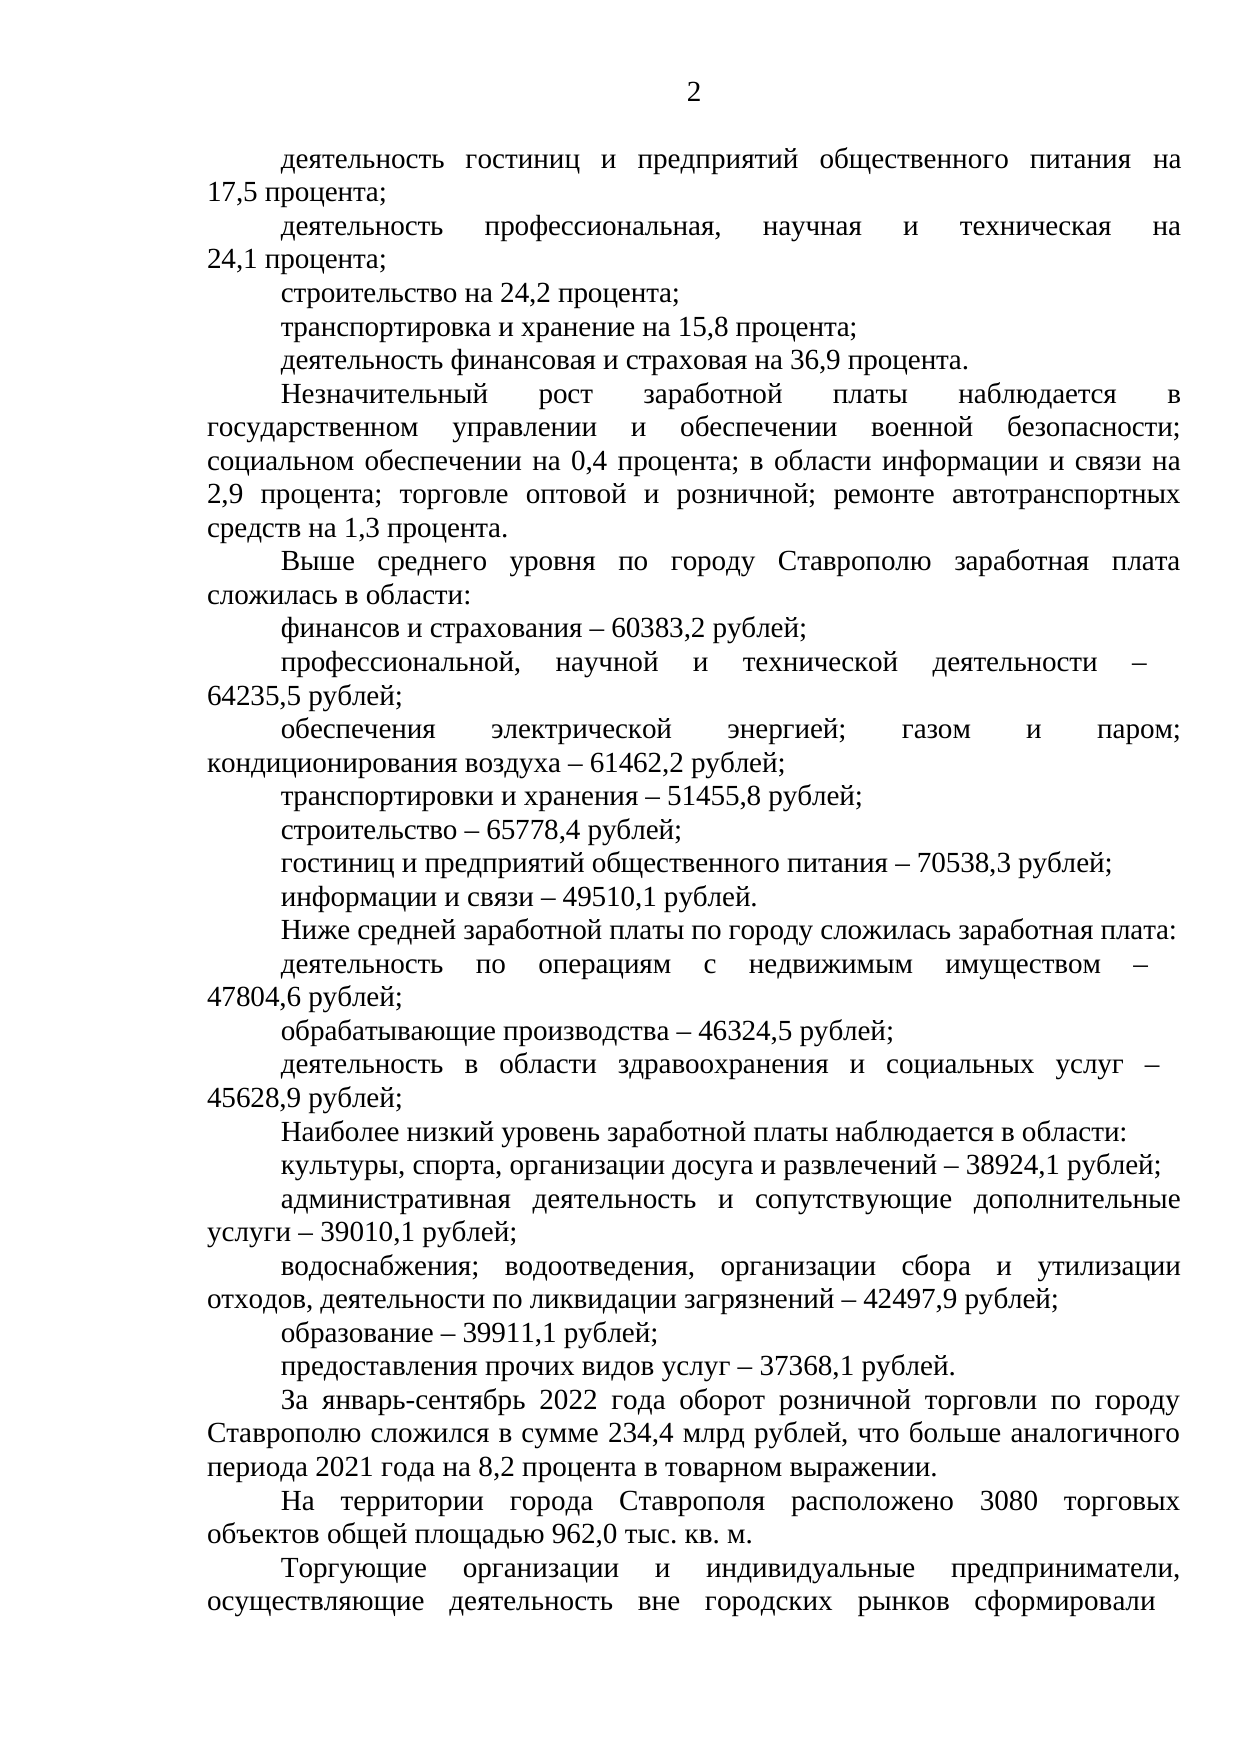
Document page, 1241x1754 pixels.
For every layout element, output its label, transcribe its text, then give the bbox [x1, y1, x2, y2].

text Наиболее низкий уровень заработной платы наблюдается в области: [207, 1114, 1181, 1147]
text деятельность в области здравоохранения и социальных услуг – 45628,9 рублей; [207, 1047, 1181, 1114]
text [207, 1550, 1181, 1617]
text строительство – 65778,4 рублей; [207, 812, 1181, 845]
text образование – 39911,1 рублей; [207, 1315, 1181, 1348]
text профессиональной, научной и технической деятельности – 64235,5 рублей; [207, 644, 1181, 711]
text На территории города Ставрополя расположено 3080 торговых объектов общей площадью 962,0 тыс. кв. м. [207, 1483, 1181, 1550]
text финансов и страхования – 60383,2 рублей; [207, 611, 1181, 644]
text деятельность по операциям с недвижимым имуществом – 47804,6 рублей; [207, 946, 1181, 1013]
text транспортировка и хранение на 15,8 процента; [207, 309, 1181, 342]
text строительство на 24,2 процента; [207, 275, 1181, 309]
text деятельность финансовая и страховая на 36,9 процента. [207, 342, 1181, 376]
text Выше среднего уровня по городу Ставрополю заработная плата сложилась в области: [207, 543, 1181, 611]
text культуры, спорта, организации досуга и развлечений – 38924,1 рублей; [207, 1147, 1181, 1181]
text транспортировки и хранения – 51455,8 рублей; [207, 778, 1181, 812]
text Незначительный рост заработной платы наблюдается в государственном управлении и обеспечении военной безопасности; социальном обеспечении на 0,4 процента; в области информации и связи на 2,9 процента; торговле оптовой и розничной; ремонте автотранспортных средств на 1,3 процента. [207, 376, 1181, 543]
text водоснабжения; водоотведения, организации сбора и утилизации отходов, деятельности по ликвидации загрязнений – 42497,9 рублей; [207, 1248, 1181, 1315]
text административная деятельность и сопутствующие дополнительные услуги – 39010,1 рублей; [207, 1181, 1181, 1248]
text обеспечения электрической энергией; газом и паром; кондиционирования воздуха – 61462,2 рублей; [207, 711, 1181, 778]
text За январь-сентябрь 2022 года оборот розничной торговли по городу Ставрополю сложился в сумме 234,4 млрд рублей, что больше аналогичного периода 2021 года на 8,2 процента в товарном выражении. [207, 1382, 1181, 1483]
text деятельность гостиниц и предприятий общественного питания на 17,5 процента; [207, 141, 1181, 208]
text гостиниц и предприятий общественного питания – 70538,3 рублей; [207, 845, 1181, 879]
text информации и связи – 49510,1 рублей. [207, 879, 1181, 912]
text обрабатывающие производства – 46324,5 рублей; [207, 1013, 1181, 1047]
text предоставления прочих видов услуг – 37368,1 рублей. [207, 1348, 1181, 1382]
text Ниже средней заработной платы по городу сложилась заработная плата: [207, 912, 1181, 946]
text деятельность профессиональная, научная и техническая на 24,1 процента; [207, 208, 1181, 275]
